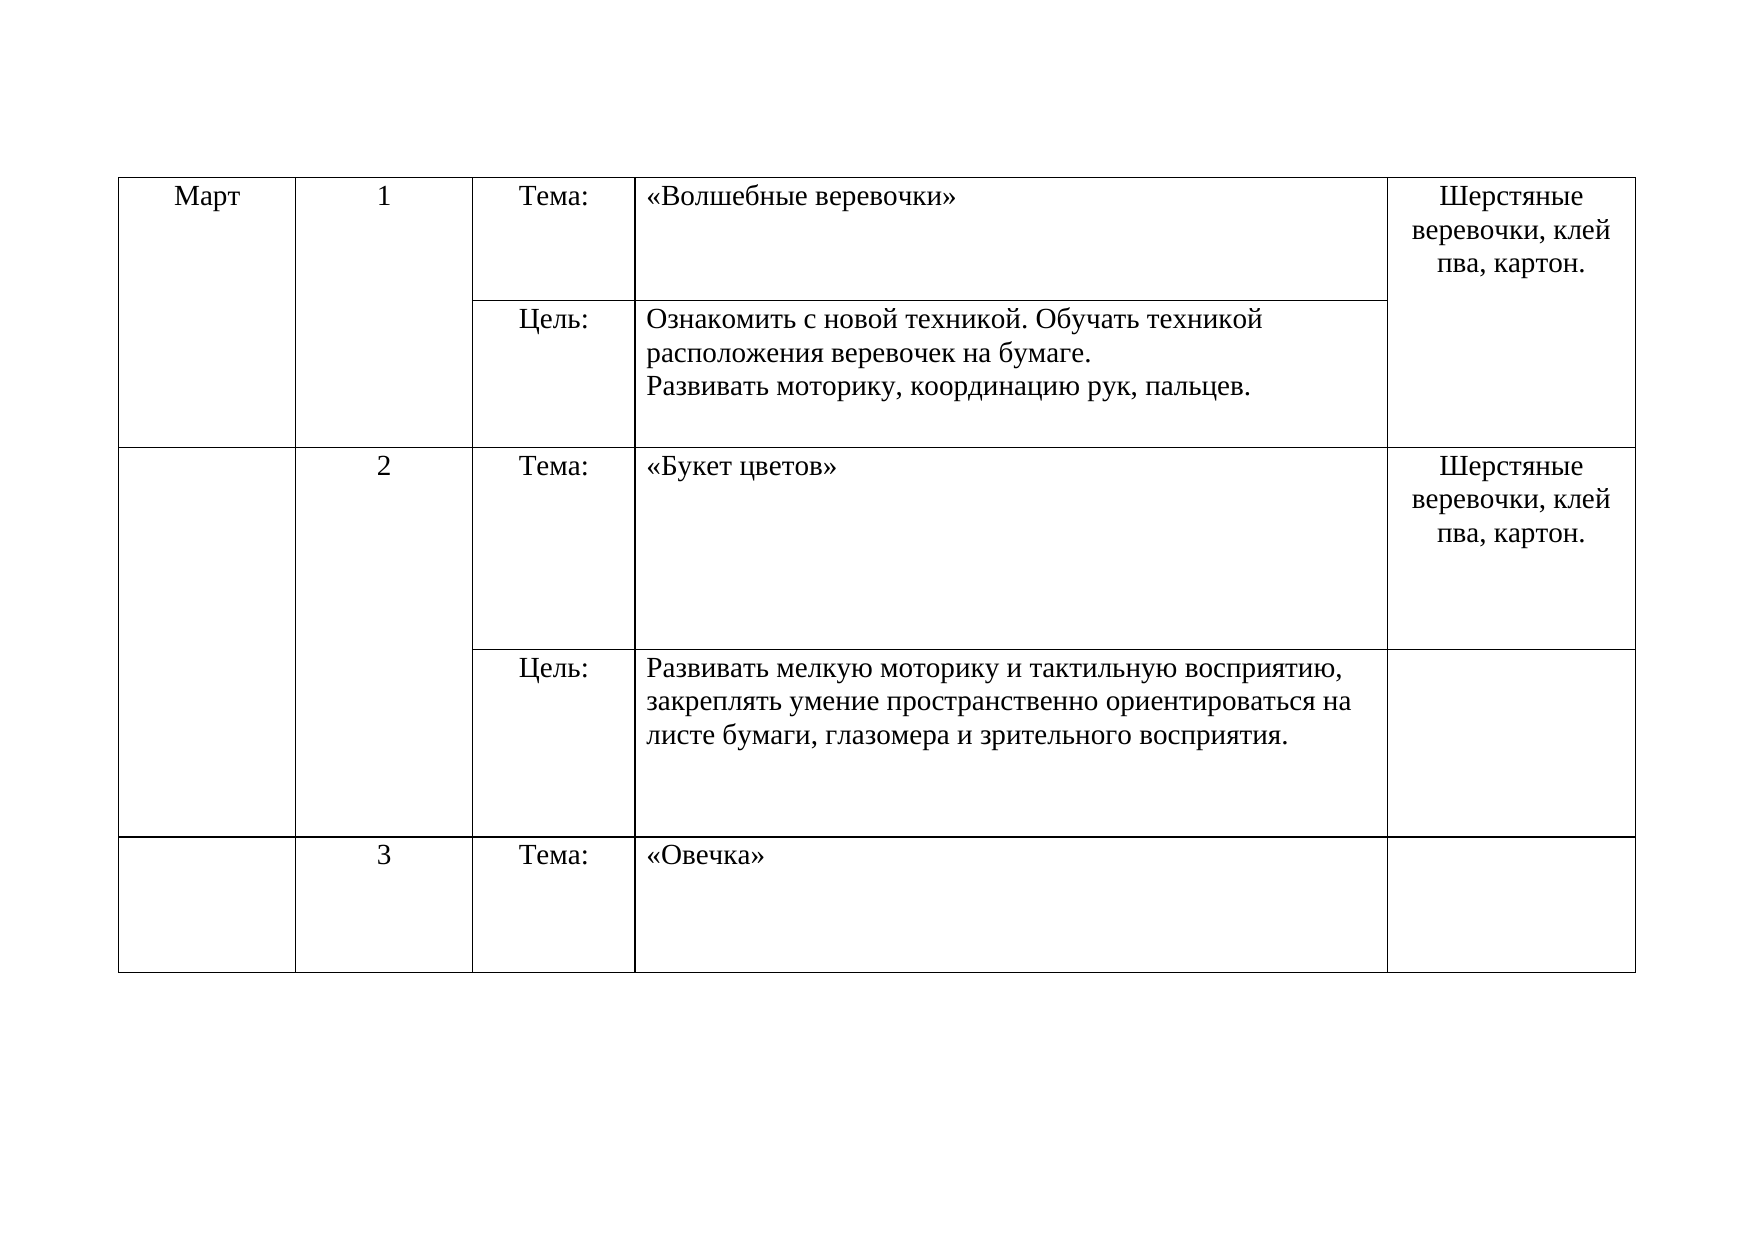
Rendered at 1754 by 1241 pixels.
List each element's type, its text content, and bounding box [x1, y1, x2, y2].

table_cell «Букет цветов» [636, 448, 1387, 649]
table_cell Март [119, 178, 295, 447]
table_cell «Волшебные веревочки» [636, 178, 1387, 300]
table_cell «Овечка» [636, 838, 1387, 972]
table_cell Ознакомить с новой техникой. Обучать техникой расположения веревочек на бумаге. Развивать моторику, координацию рук, пальцев. [636, 301, 1387, 447]
table_cell Тема: [473, 838, 634, 972]
table_cell Тема: [473, 178, 634, 300]
table_cell [119, 838, 295, 972]
table_cell Цель: [473, 301, 634, 447]
table_cell Цель: [473, 650, 634, 836]
table_cell 1 [296, 178, 472, 447]
table_cell [1388, 650, 1635, 836]
table_cell Развивать мелкую моторику и тактильную восприятию, закреплять умение пространственно ориентироваться на листе бумаги, глазомера и зрительного восприятия. [636, 650, 1387, 836]
table_cell 3 [296, 838, 472, 972]
table_cell [1388, 838, 1635, 972]
table_cell Шерстяные веревочки, клей пва, картон. [1388, 448, 1635, 649]
table_cell Тема: [473, 448, 634, 649]
table_cell [119, 448, 295, 836]
table_cell 2 [296, 448, 472, 836]
table_cell Шерстяные веревочки, клей пва, картон. [1388, 178, 1635, 447]
